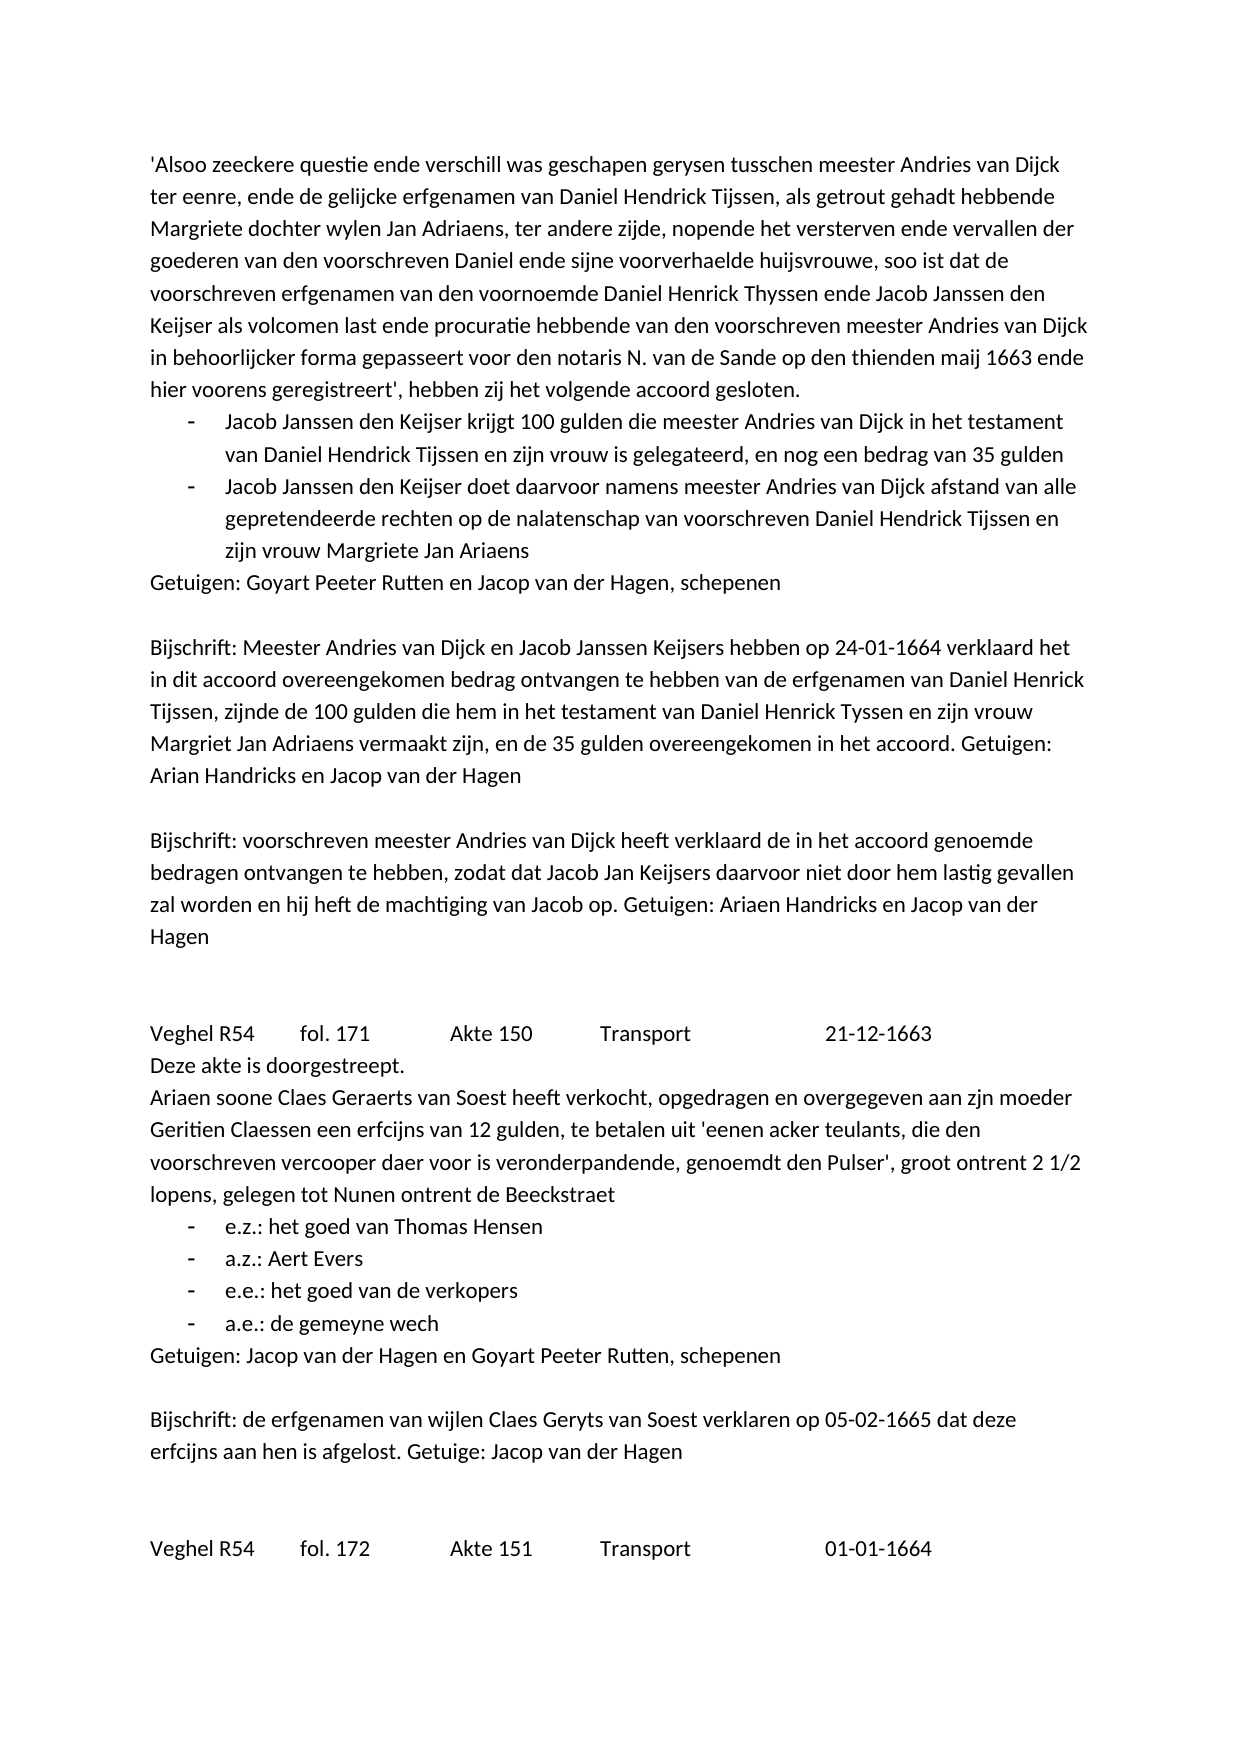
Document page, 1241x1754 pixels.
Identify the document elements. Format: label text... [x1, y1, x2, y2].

text Bijschrift: voorschreven meester Andries van Dijck heeft verklaard de in het accoord genoemde bedragen ontvangen te hebben, zodat dat Jacob Jan Keijsers daarvoor niet door hem lastig gevallen zal worden en hij heft de machtiging van Jacob op. Getuigen: Ariaen Handricks en Jacop van der Hagen [150, 826, 1090, 951]
text Getuigen: Jacop van der Hagen en Goyart Peeter Rutten, schepenen [150, 1341, 1090, 1369]
text 'Alsoo zeeckere questie ende verschill was geschapen gerysen tusschen meester Andries van Dijck ter eenre, ende de gelijcke erfgenamen van Daniel Hendrick Tijssen, als getrout gehadt hebbende Margriete dochter wylen Jan Adriaens, ter andere zijde, nopende het versterven ende vervallen der goederen van den voorschreven Daniel ende sijne voorverhaelde huijsvrouwe, soo ist dat de voorschreven erfgenamen van den voornoemde Daniel Henrick Thyssen ende Jacob Janssen den Keijser als volcomen last ende procuratie hebbende van den voorschreven meester Andries van Dijck in behoorlijcker forma gepasseert voor den notaris N. van de Sande op den thienden maij 1663 ende hier voorens geregistreert', hebben zij het volgende accoord gesloten. [150, 150, 1090, 403]
text Ariaen soone Claes Geraerts van Soest heeft verkocht, opgedragen en overgegeven aan zjn moeder Geritien Claessen een erfcijns van 12 gulden, te betalen uit 'eenen acker teulants, die den voorschreven vercooper daer voor is veronderpandende, genoemdt den Pulser', groot ontrent 2 1/2 lopens, gelegen tot Nunen ontrent de Beeckstraet [150, 1083, 1090, 1208]
list a.z.: Aert Evers [187, 1244, 1090, 1272]
text Veghel R54 fol. 171 Akte 150 Transport 21-12-1663 [150, 1019, 1090, 1047]
list a.e.: de gemeyne wech [187, 1309, 1090, 1337]
text Veghel R54 fol. 172 Akte 151 Transport 01-01-1664 [150, 1534, 1090, 1562]
list e.z.: het goed van Thomas Hensen [187, 1212, 1090, 1240]
list Jacob Janssen den Keijser krijgt 100 gulden die meester Andries van Dijck in het testament van Daniel Hendrick Tijssen en zijn vrouw is gelegateerd, en nog een bedrag van 35 gulden [187, 407, 1090, 468]
list e.e.: het goed van de verkopers [187, 1277, 1090, 1304]
text Deze akte is doorgestreept. [150, 1051, 1090, 1079]
text Getuigen: Goyart Peeter Rutten en Jacop van der Hagen, schepenen [150, 568, 1090, 596]
text Bijschrift: Meester Andries van Dijck en Jacob Janssen Keijsers hebben op 24-01-1664 verklaard het in dit accoord overeengekomen bedrag ontvangen te hebben van de erfgenamen van Daniel Henrick Tijssen, zijnde de 100 gulden die hem in het testament van Daniel Henrick Tyssen en zijn vrouw Margriet Jan Adriaens vermaakt zijn, en de 35 gulden overeengekomen in het accoord. Getuigen: Arian Handricks en Jacop van der Hagen [150, 633, 1090, 789]
text Bijschrift: de erfgenamen van wijlen Claes Geryts van Soest verklaren op 05-02-1665 dat deze erfcijns aan hen is afgelost. Getuige: Jacop van der Hagen [150, 1405, 1090, 1466]
list Jacob Janssen den Keijser doet daarvoor namens meester Andries van Dijck afstand van alle gepretendeerde rechten op de nalatenschap van voorschreven Daniel Hendrick Tijssen en zijn vrouw Margriete Jan Ariaens [187, 472, 1090, 564]
